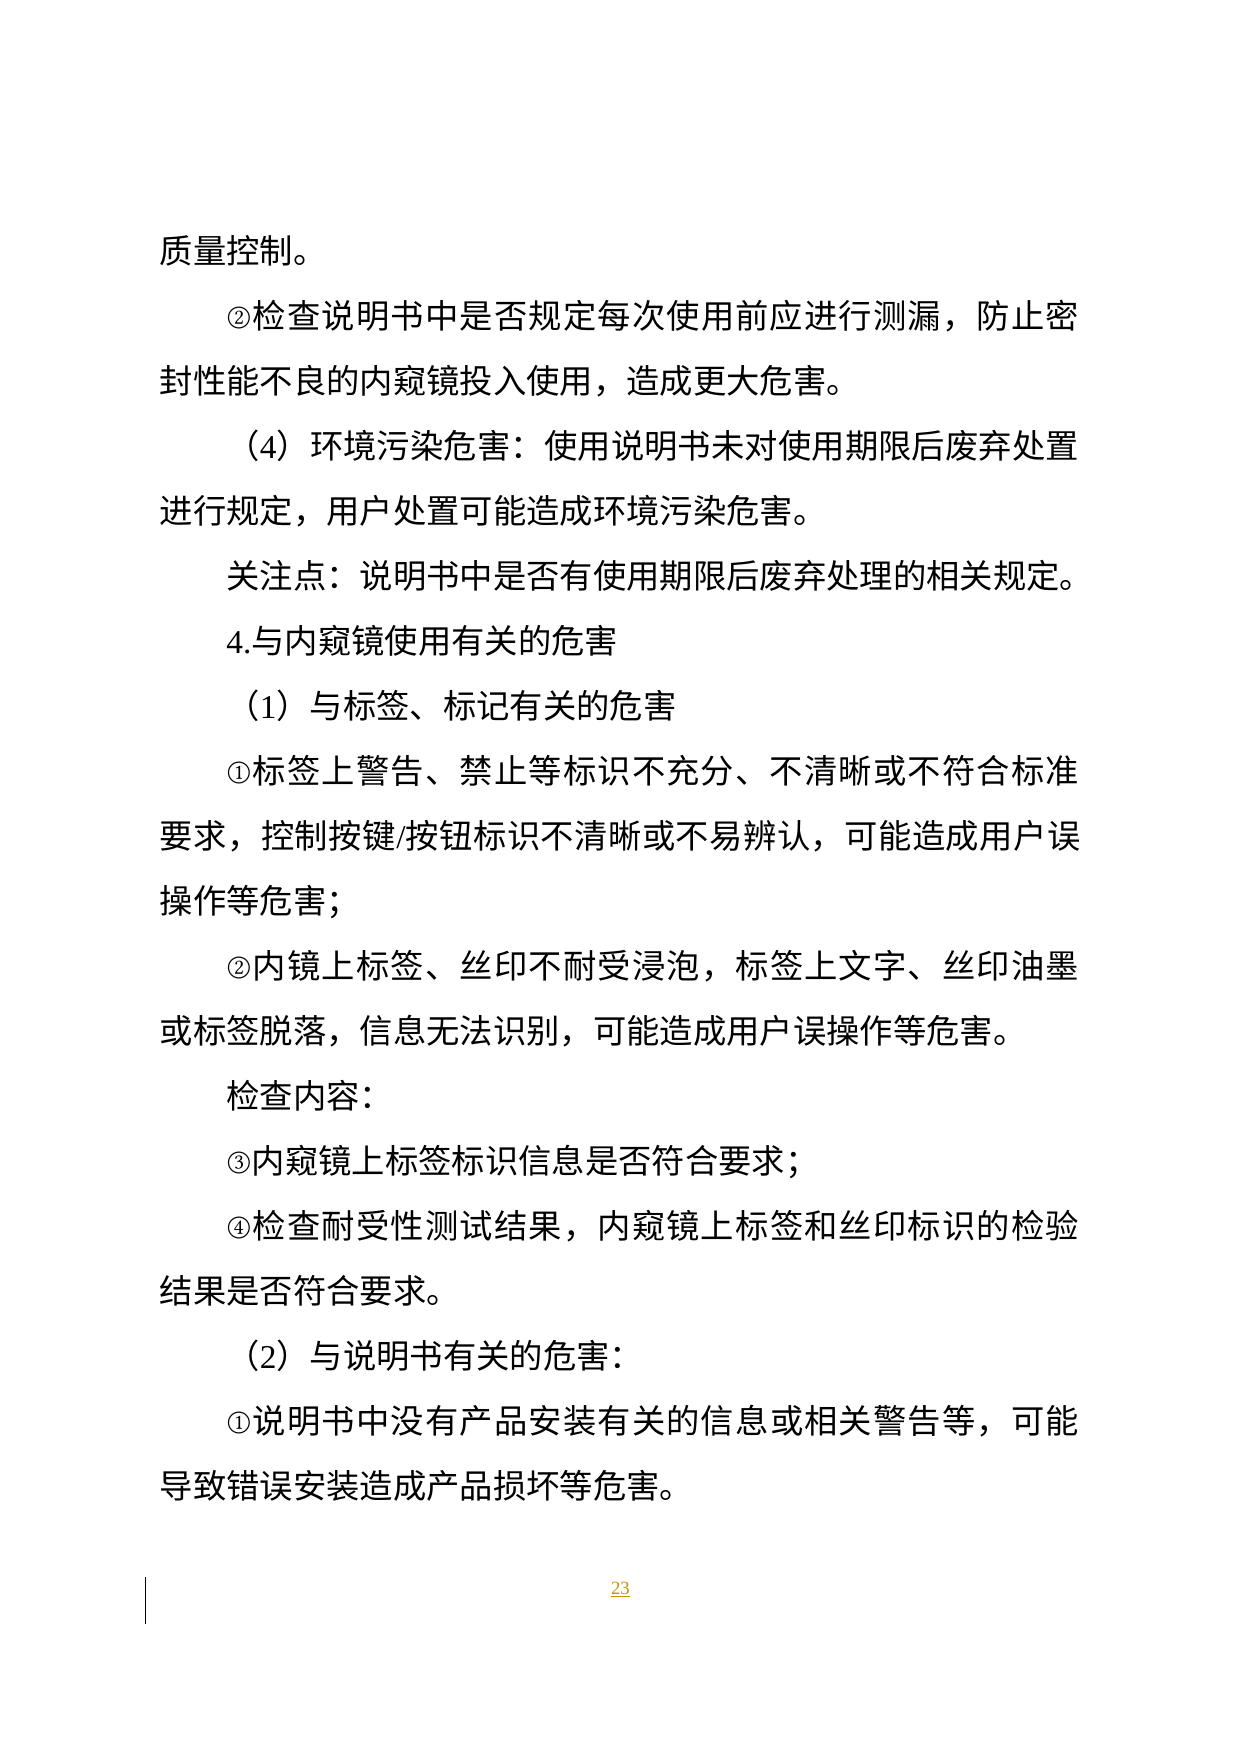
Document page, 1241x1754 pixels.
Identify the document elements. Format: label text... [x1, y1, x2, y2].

text 检查内容： [159, 1062, 1081, 1127]
text 4.与内窥镜使用有关的危害 [159, 607, 1081, 672]
text 关注点：说明书中是否有使用期限后废弃处理的相关规定。 [159, 542, 1081, 607]
text ②内镜上标签、丝印不耐受浸泡，标签上文字、丝印油墨或标签脱落，信息无法识别，可能造成用户误操作等危害。 [159, 932, 1081, 1062]
text ①说明书中没有产品安装有关的信息或相关警告等，可能导致错误安装造成产品损坏等危害。 [159, 1387, 1081, 1517]
text （4）环境污染危害：使用说明书未对使用期限后废弃处置进行规定，用户处置可能造成环境污染危害。 [159, 412, 1081, 542]
text ①标签上警告、禁止等标识不充分、不清晰或不符合标准要求，控制按键/按钮标识不清晰或不易辨认，可能造成用户误操作等危害； [159, 737, 1081, 932]
text （2）与说明书有关的危害： [159, 1322, 1081, 1387]
text ②检查说明书中是否规定每次使用前应进行测漏，防止密封性能不良的内窥镜投入使用，造成更大危害。 [159, 282, 1081, 412]
text （1）与标签、标记有关的危害 [159, 672, 1081, 737]
text ④检查耐受性测试结果，内窥镜上标签和丝印标识的检验结果是否符合要求。 [159, 1192, 1081, 1322]
text ③内窥镜上标签标识信息是否符合要求； [159, 1127, 1081, 1192]
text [159, 217, 1081, 282]
